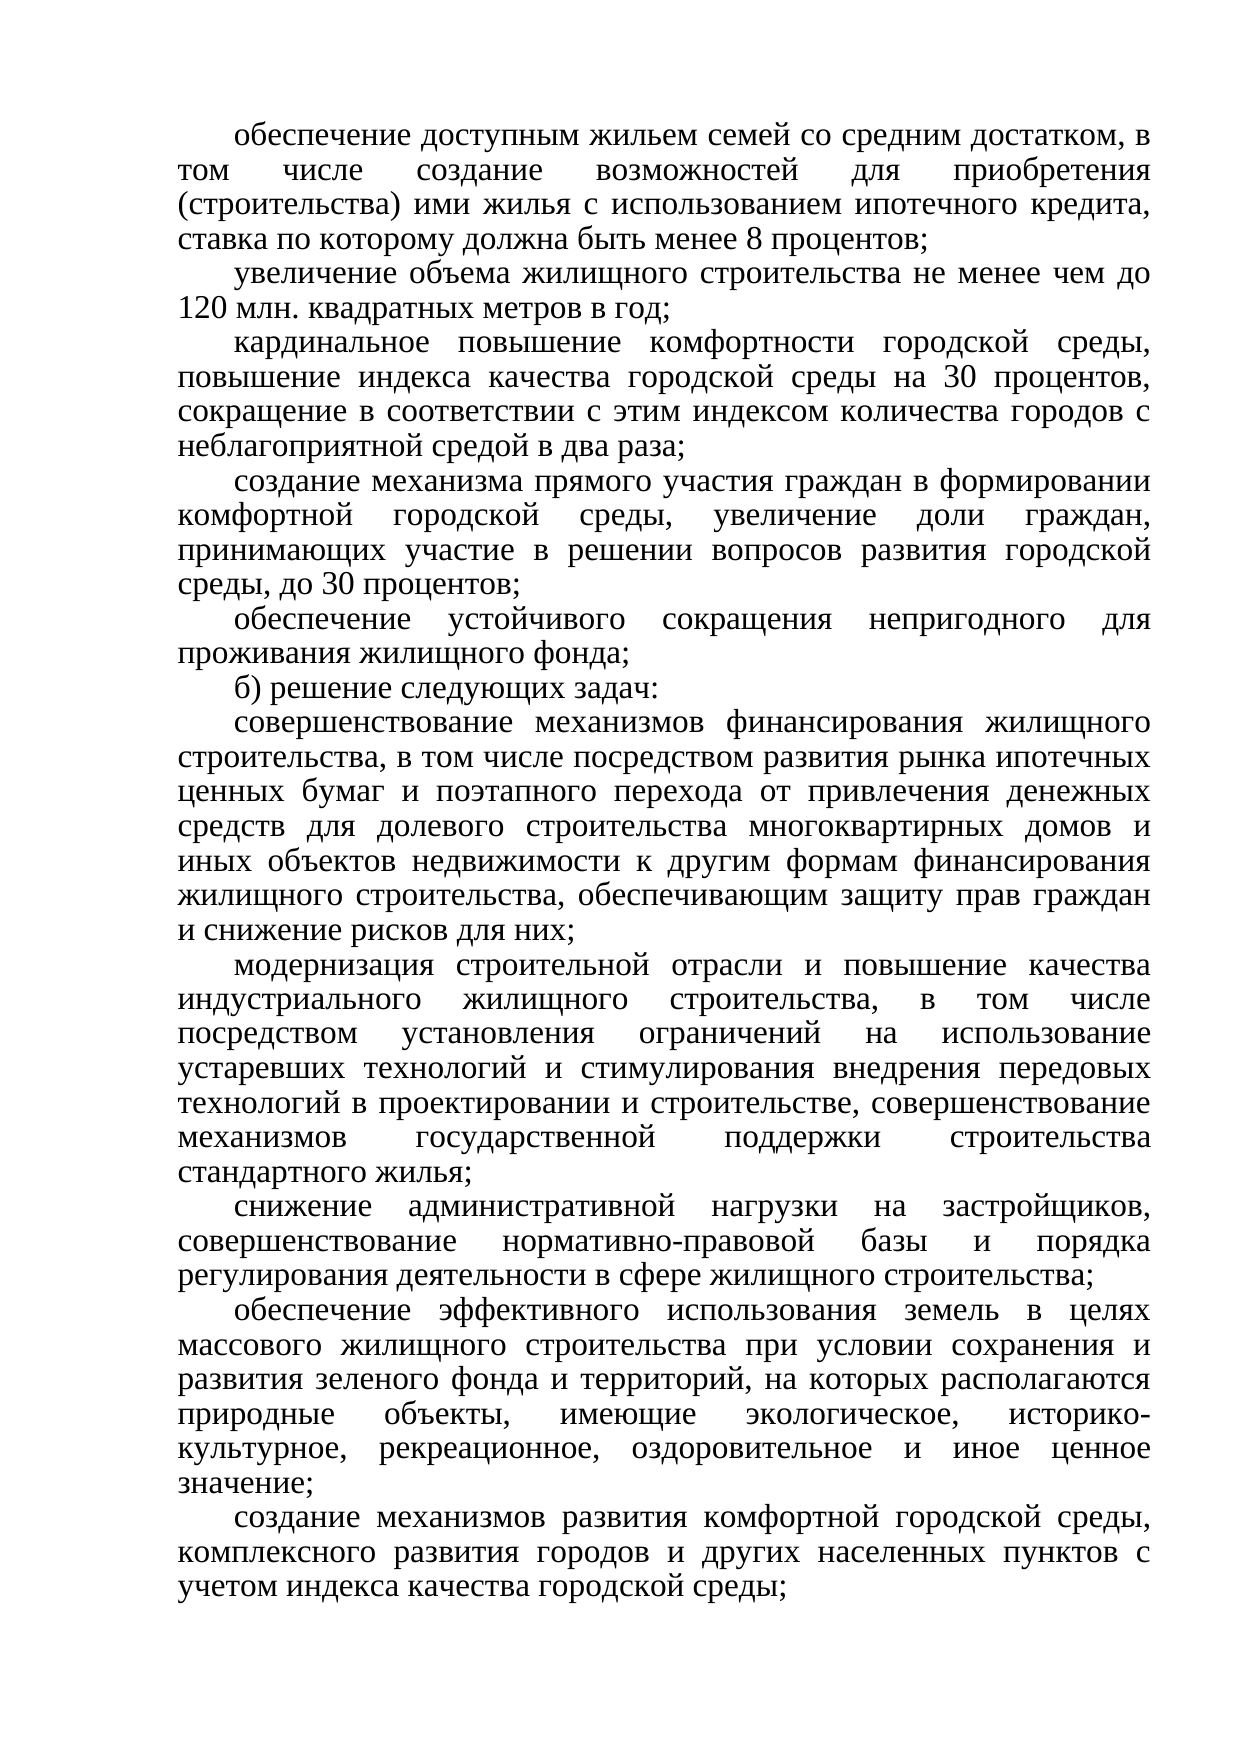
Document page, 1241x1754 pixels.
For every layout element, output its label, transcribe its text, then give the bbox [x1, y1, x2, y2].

text увеличение объема жилищного строительства не менее чем до 120 млн. квадратных метров в год; [177, 256, 1152, 325]
text обеспечение эффективного использования земель в целях массового жилищного строительства при условии сохранения и развития зеленого фонда и территорий, на которых располагаются природные объекты, имеющие экологическое, историко-культурное, рекреационное, оздоровительное и иное ценное значение; [177, 1293, 1152, 1500]
text совершенствование механизмов финансирования жилищного строительства, в том числе посредством развития рынка ипотечных ценных бумаг и поэтапного перехода от привлечения денежных средств для долевого строительства многоквартирных домов и иных объектов недвижимости к другим формам финансирования жилищного строительства, обеспечивающим защиту прав граждан и снижение рисков для них; [177, 705, 1152, 947]
text б) решение следующих задач: [177, 671, 1152, 705]
text снижение административной нагрузки на застройщиков, совершенствование нормативно-правовой базы и порядка регулирования деятельности в сфере жилищного строительства; [177, 1189, 1152, 1293]
text создание механизмов развития комфортной городской среды, комплексного развития городов и других населенных пунктов с учетом индекса качества городской среды; [177, 1500, 1152, 1604]
text создание механизма прямого участия граждан в формировании комфортной городской среды, увеличение доли граждан, принимающих участие в решении вопросов развития городской среды, до 30 процентов; [177, 464, 1152, 602]
text модернизация строительной отрасли и повышение качества индустриального жилищного строительства, в том числе посредством установления ограничений на использование устаревших технологий и стимулирования внедрения передовых технологий в проектировании и строительстве, совершенствование механизмов государственной поддержки строительства стандартного жилья; [177, 947, 1152, 1189]
text обеспечение устойчивого сокращения непригодного для проживания жилищного фонда; [177, 602, 1152, 671]
text обеспечение доступным жильем семей со средним достатком, в том числе создание возможностей для приобретения (строительства) ими жилья с использованием ипотечного кредита, ставка по которому должна быть менее 8 процентов; [177, 118, 1152, 256]
text кардинальное повышение комфортности городской среды, повышение индекса качества городской среды на 30 процентов, сокращение в соответствии с этим индексом количества городов с неблагоприятной средой в два раза; [177, 325, 1152, 464]
